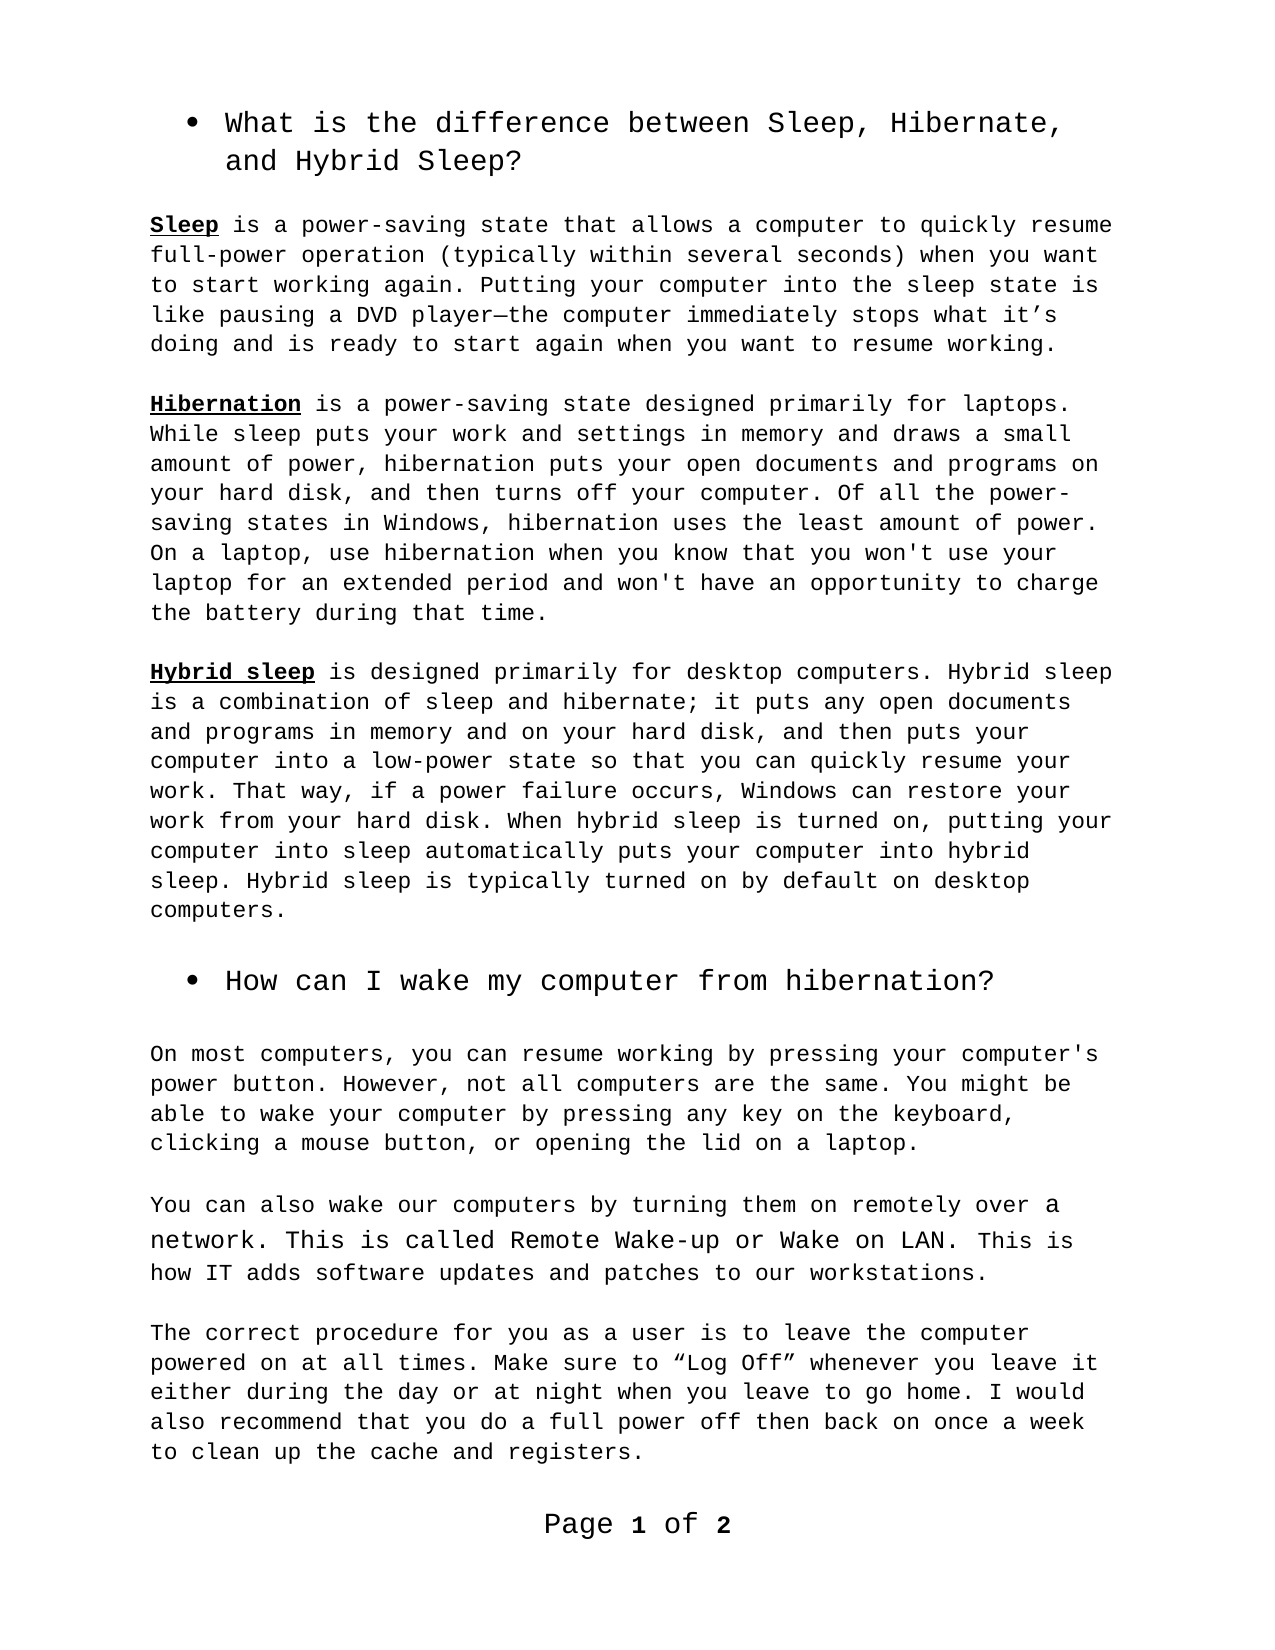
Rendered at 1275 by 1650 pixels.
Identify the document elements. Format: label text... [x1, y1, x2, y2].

text Hybrid sleep is designed primarily for desktop computers. Hybrid sleep is a combination of sleep and hibernate; it puts any open documents and programs in memory and on your hard disk, and then puts your computer into a low-power state so that you can quickly resume your work. That way, if a power failure occurs, Windows can restore your work from your hard disk. When hybrid sleep is turned on, putting your computer into sleep automatically puts your computer into hybrid sleep. Hybrid sleep is typically turned on by default on desktop computers. [150, 661, 1125, 925]
text The correct procedure for you as a user is to leave the computer powered on at all times. Make sure to “Log Off” whenever you leave it either during the day or at night when you leave to go home. I would also recommend that you do a full power off then back on once a week to clean up the cache and registers. [150, 1321, 1125, 1466]
list What is the difference between Sleep, Hibernate, and Hybrid Sleep? [187, 108, 1125, 179]
text Hibernation is a power-saving state designed primarily for laptops. While sleep puts your work and settings in memory and draws a small amount of power, hibernation puts your open documents and programs on your hard disk, and then turns off your computer. Of all the power-saving states in Windows, hibernation uses the least amount of power. On a laptop, use hibernation when you know that you won't use your laptop for an extended period and won't have an opportunity to charge the battery during that time. [150, 392, 1125, 627]
text Sleep is a power-saving state that allows a computer to quickly resume full-power operation (typically within several seconds) when you want to start working again. Putting your computer into the sleep state is like pausing a DVD player—the computer immediately stops what it’s doing and is ready to start again when you want to resume working. [150, 214, 1125, 359]
text You can also wake our computers by turning them on remotely over a network. This is called Remote Wake-up or Wake on LAN. This is how IT adds software updates and patches to our workstations. [150, 1191, 1125, 1287]
list How can I wake my computer from hibernation? [187, 967, 1125, 999]
text On most computers, you can resume working by pressing your computer's power button. However, not all computers are the same. You might be able to wake your computer by pressing any key on the keyboard, clicking a mouse button, or opening the lid on a laptop. [150, 1042, 1125, 1158]
